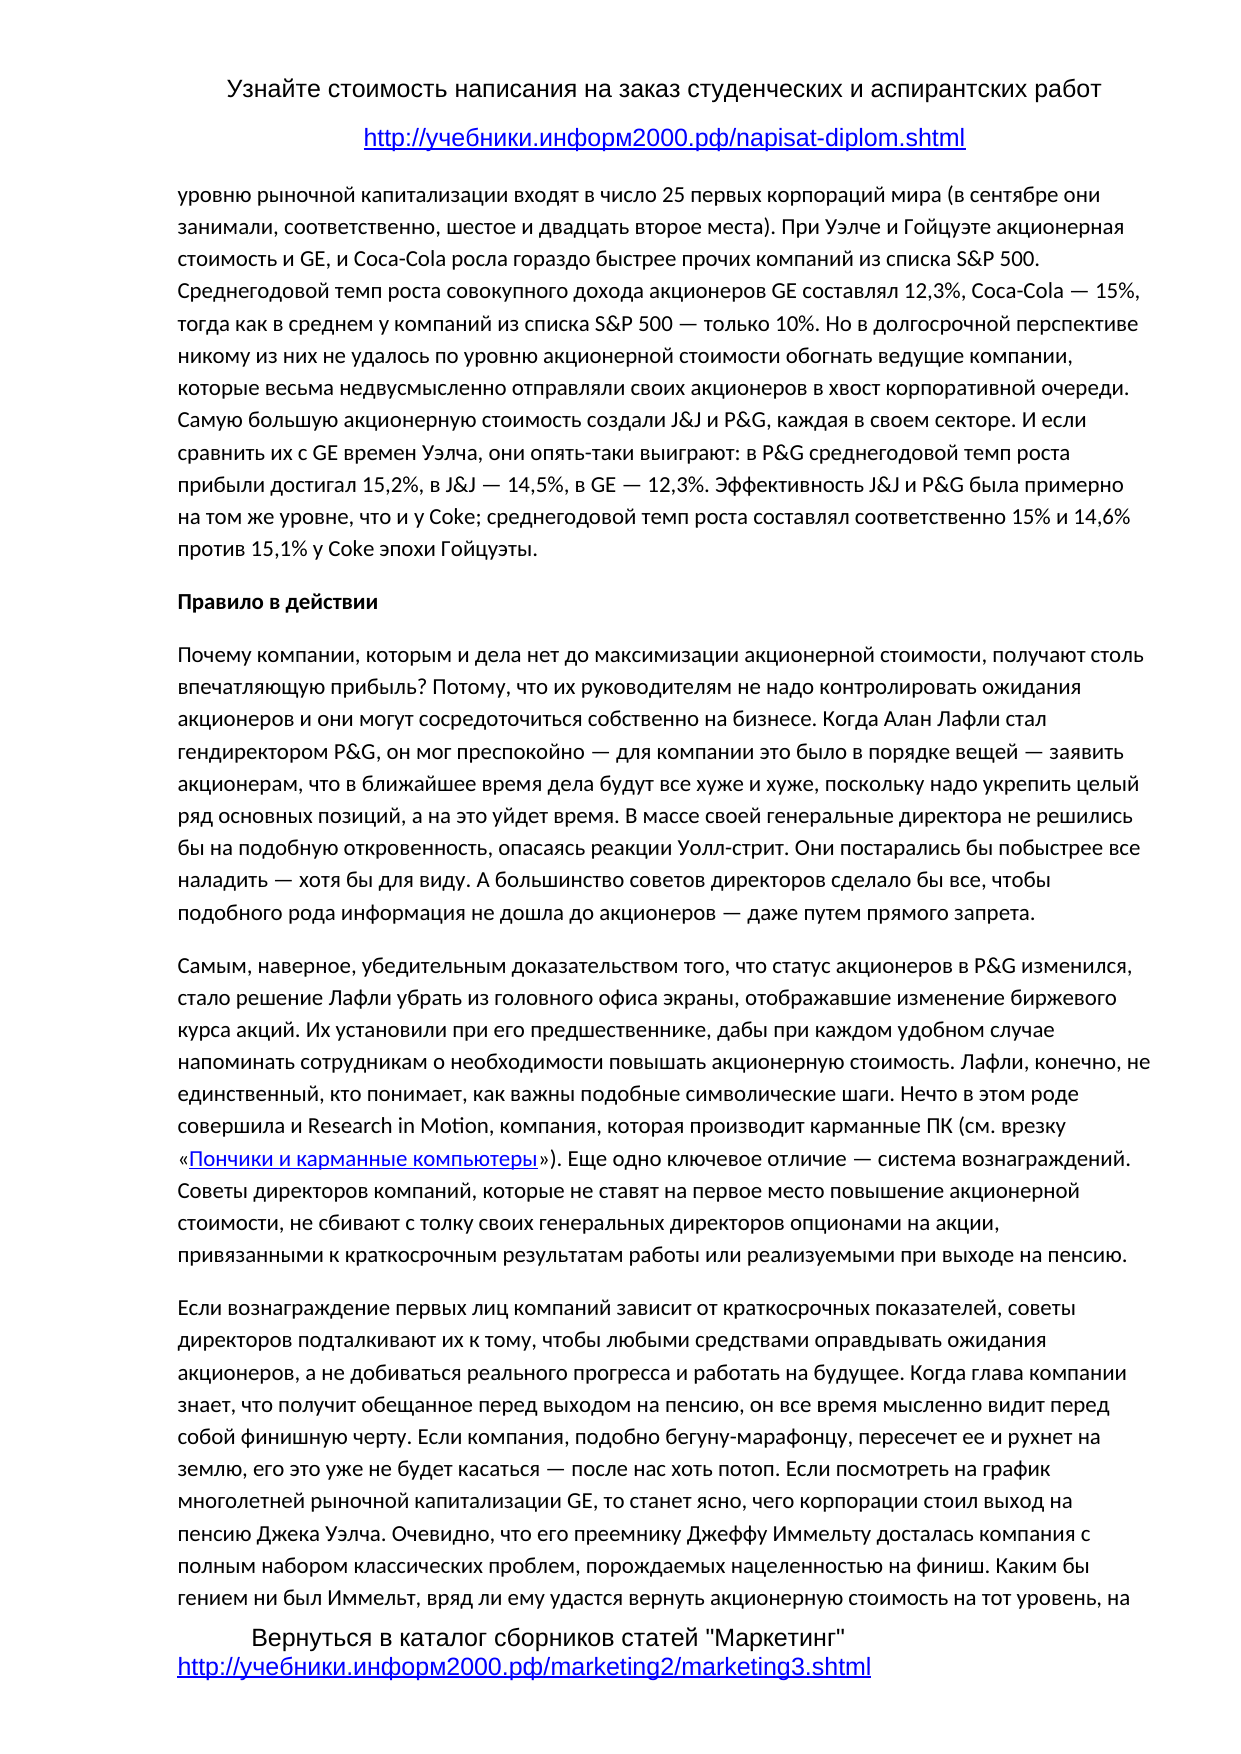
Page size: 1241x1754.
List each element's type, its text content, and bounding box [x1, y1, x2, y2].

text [177, 180, 1152, 562]
text Самым, наверное, убедительным доказательством того, что статус акционеров в P&G изменился, стало решение Лафли убрать из головного офиса экраны, отображавшие изменение биржевого курса акций. Их установили при его предшественнике, дабы при каждом удобном случае напоминать сотрудникам о необходимости повышать акционерную стоимость. Лафли, конечно, не единственный, кто понимает, как важны подобные символические шаги. Нечто в этом роде совершила и Research in Motion, компания, которая производит карманные ПК (см. врезку «Пончики и карманные компьютеры»). Еще одно ключевое отличие — система вознаграждений. Советы директоров компаний, которые не ставят на первое место повышение акционерной стоимости, не сбивают с толку своих генеральных директоров опционами на акции, привязанными к краткосрочным результатам работы или реализуемыми при выходе на пенсию. [177, 951, 1152, 1268]
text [177, 1293, 1152, 1611]
text Почему компании, которым и дела нет до максимизации акционерной стоимости, получают столь впечатляющую прибыль? Потому, что их руководителям не надо контролировать ожидания акционеров и они могут сосредоточиться собственно на бизнесе. Когда Алан Лафли стал гендиректором P&G, он мог преспокойно — для компании это было в порядке вещей — заявить акционерам, что в ближайшее время дела будут все хуже и хуже, поскольку надо укрепить целый ряд основных позиций, а на это уйдет время. В массе своей генеральные директора не решились бы на подобную откровенность, опасаясь реакции Уолл-стрит. Они постарались бы побыстрее все наладить — хотя бы для виду. А большинство советов директоров сделало бы все, чтобы подобного рода информация не дошла до акционеров — даже путем прямого запрета. [177, 640, 1152, 926]
text Правило в действии [177, 587, 1152, 615]
